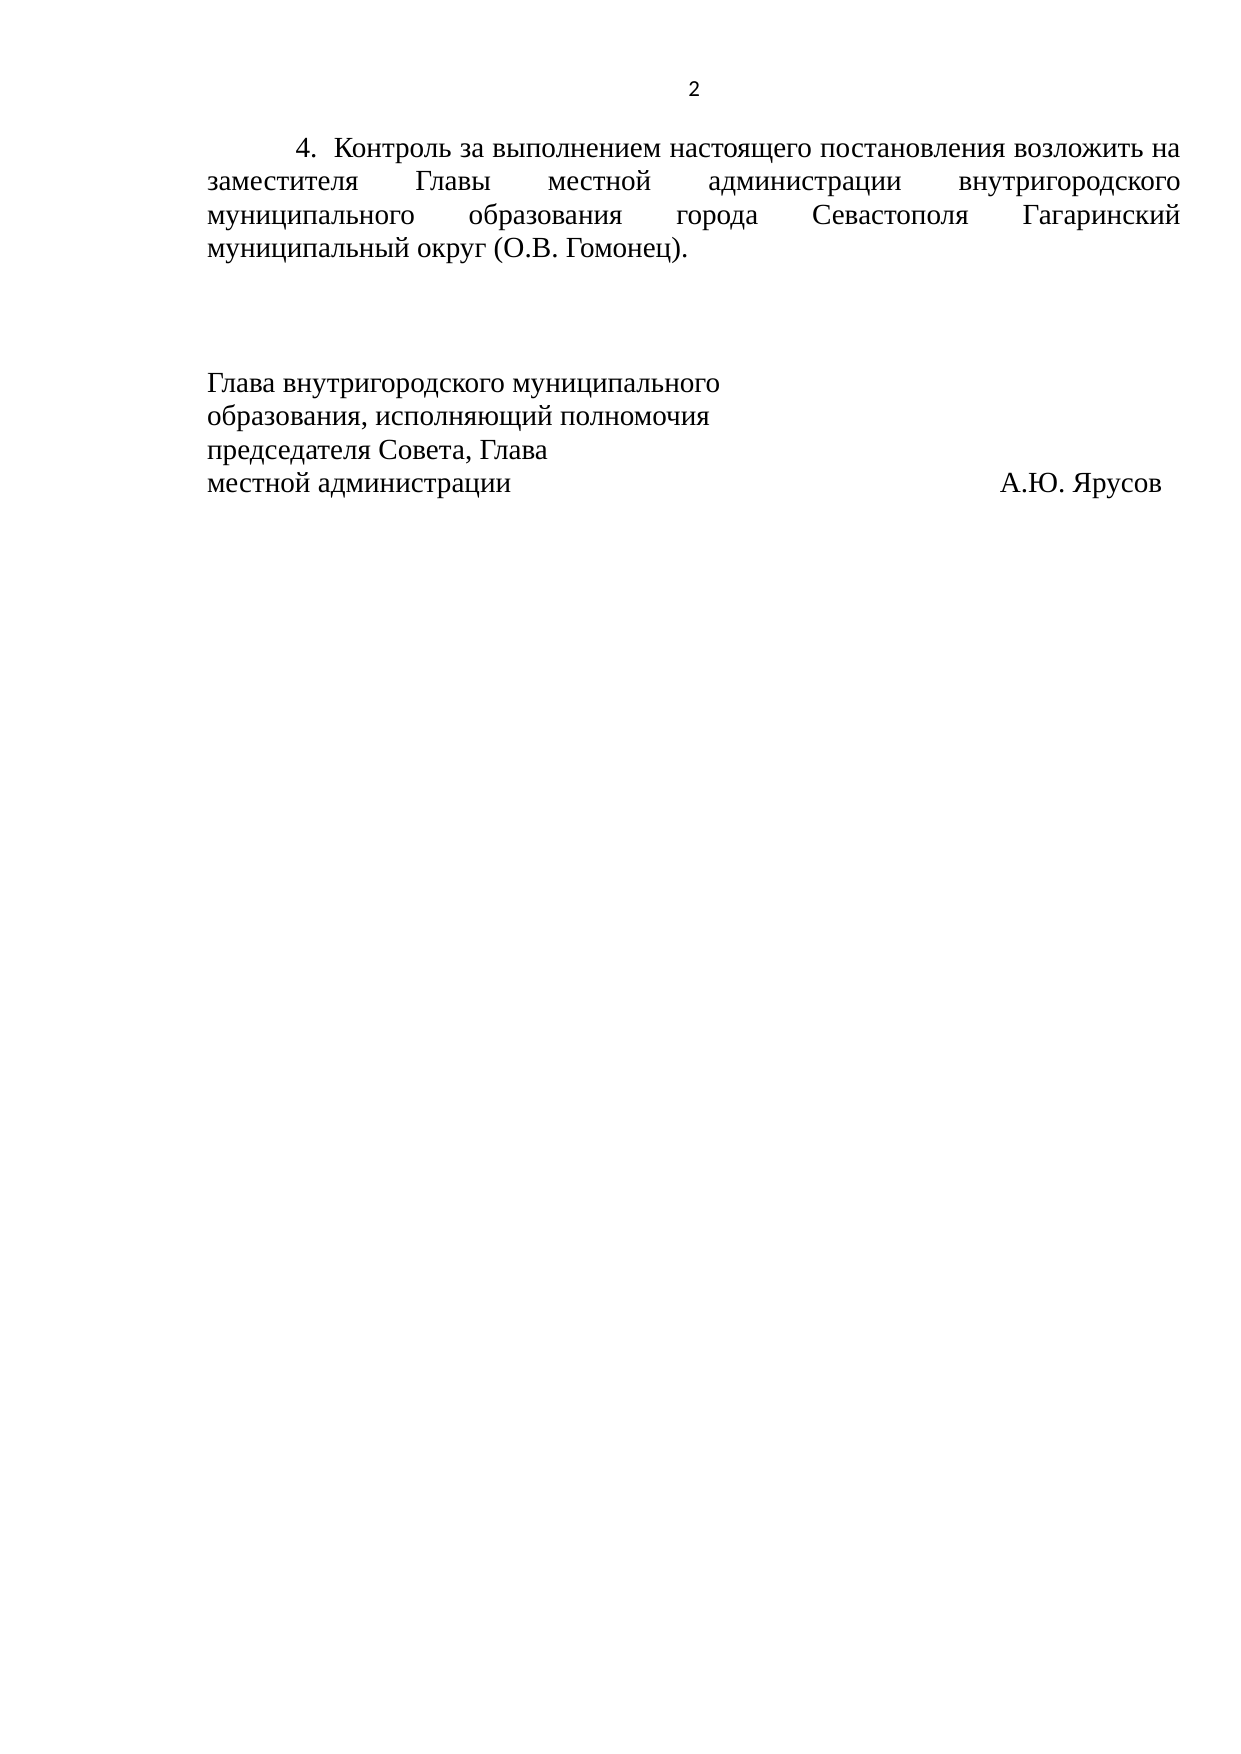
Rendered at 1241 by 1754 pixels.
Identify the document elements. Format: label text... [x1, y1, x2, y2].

text образования, исполняющий полномочия [207, 398, 1181, 432]
text председателя Совета, Глава [207, 432, 1181, 465]
text 4. Контроль за выполнением настоящего постановления возложить на заместителя Главы местной администрации внутригородского муниципального образования города Севастополя Гагаринский муниципальный округ (О.В. Гомонец). [207, 130, 1181, 264]
text Глава внутригородского муниципального [207, 365, 1181, 398]
text местной администрации А.Ю. Ярусов [207, 465, 1181, 499]
